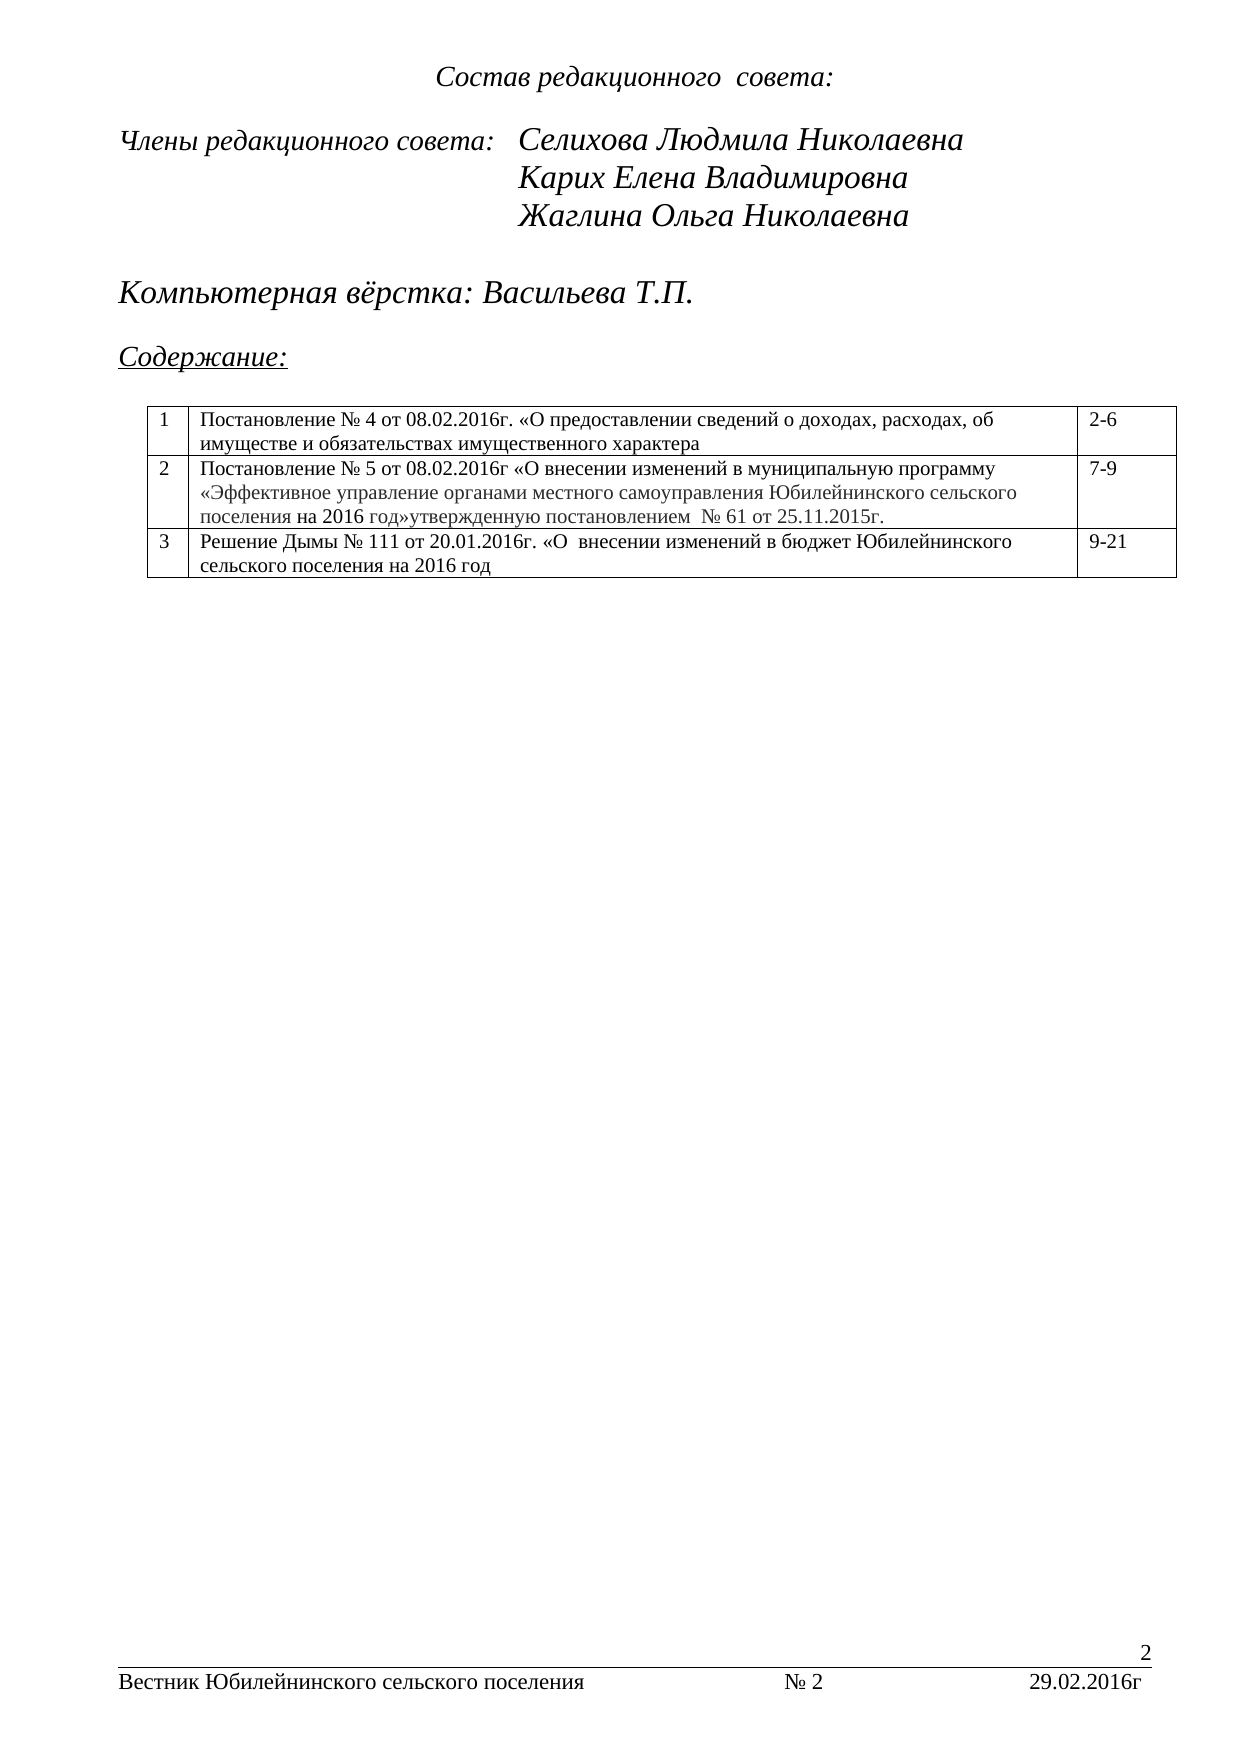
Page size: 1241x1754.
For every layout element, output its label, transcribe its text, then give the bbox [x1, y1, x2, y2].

text Компьютерная вёрстка: Васильева Т.П. [118, 272, 1152, 311]
table_cell 3 [148, 529, 188, 577]
table_cell 9-21 [1078, 529, 1176, 577]
table_cell 2 [148, 456, 188, 528]
table_header 1 [148, 407, 188, 455]
text 2 [118, 1639, 1152, 1667]
text Вестник Юбилейнинского сельского поселения № 2 29.02.2016г [118, 1668, 1152, 1694]
table_header 2-6 [1078, 407, 1176, 455]
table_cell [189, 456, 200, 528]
text Карих Елена Владимировна [118, 157, 1152, 196]
text Жаглина Ольга Николаевна [118, 196, 1152, 234]
text Члены редакционного совета: Селихова Людмила Николаевна [118, 119, 1152, 157]
text Состав редакционного совета: [118, 59, 1152, 93]
table_header Постановление № 4 от 08.02.2016г. «О предоставлении сведений о доходах, расходах, об имуществе и обязательствах имущественного характера [189, 407, 1077, 455]
text Содержание: [118, 339, 1152, 372]
table_cell 7-9 [1078, 456, 1176, 528]
table_cell Решение Дымы № 111 от 20.01.2016г. «О внесении изменений в бюджет Юбилейнинского сельского поселения на 2016 год [189, 529, 1077, 577]
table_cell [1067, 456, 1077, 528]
